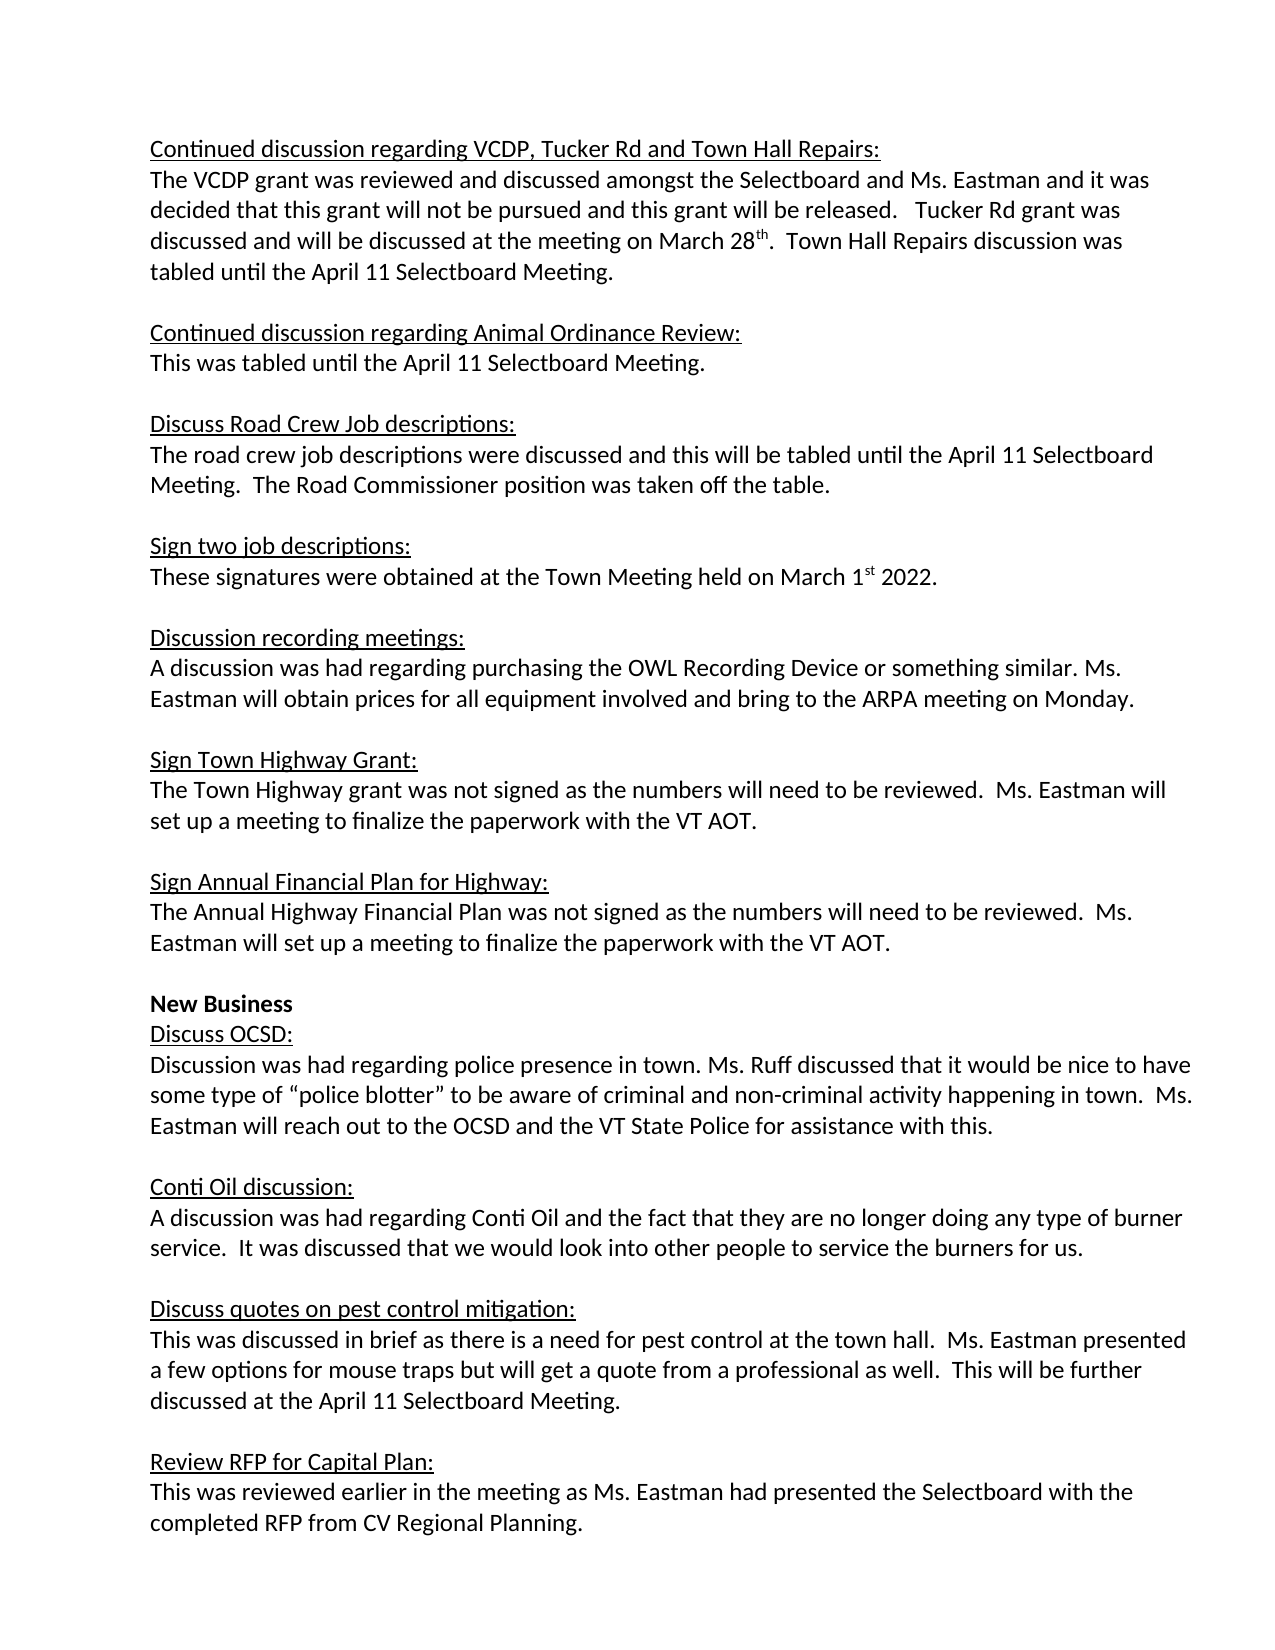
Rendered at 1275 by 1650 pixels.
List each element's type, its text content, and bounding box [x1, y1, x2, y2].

list A discussion was had regarding Conti Oil and the fact that they are no longer doing any type of burner service. It was discussed that we would look into other people to service the burners for us. [150, 1202, 1200, 1263]
text A discussion was had regarding purchasing the OWL Recording Device or something similar. Ms. Eastman will obtain prices for all equipment involved and bring to the ARPA meeting on Monday. [75, 652, 1200, 713]
list Discuss quotes on pest control mitigation: [150, 1293, 1200, 1324]
list Discuss OCSD: [150, 1019, 1200, 1049]
list This was discussed in brief as there is a need for pest control at the town hall. Ms. Eastman presented a few options for mouse traps but will get a quote from a professional as well. This will be further discussed at the April 11 Selectboard Meeting. [150, 1324, 1200, 1415]
text Continued discussion regarding Animal Ordinance Review: [75, 317, 1200, 347]
text The road crew job descriptions were discussed and this will be tabled until the April 11 Selectboard Meeting. The Road Commissioner position was taken off the table. [75, 439, 1200, 500]
text The Annual Highway Financial Plan was not signed as the numbers will need to be reviewed. Ms. Eastman will set up a meeting to finalize the paperwork with the VT AOT. [75, 897, 1200, 958]
text Discussion recording meetings: [75, 622, 1200, 652]
text This was tabled until the April 11 Selectboard Meeting. [75, 347, 1200, 378]
list Discussion was had regarding police presence in town. Ms. Ruff discussed that it would be nice to have some type of “police blotter” to be aware of criminal and non-criminal activity happening in town. Ms. Eastman will reach out to the OCSD and the VT State Police for assistance with this. [150, 1049, 1200, 1141]
text These signatures were obtained at the Town Meeting held on March 1st 2022. [75, 561, 1200, 591]
text Sign two job descriptions: [75, 530, 1200, 561]
text Sign Annual Financial Plan for Highway: [75, 866, 1200, 897]
list Review RFP for Capital Plan: [150, 1446, 1200, 1476]
text Discuss Road Crew Job descriptions: [75, 408, 1200, 439]
list Conti Oil discussion: [150, 1171, 1200, 1202]
text The Town Highway grant was not signed as the numbers will need to be reviewed. Ms. Eastman will set up a meeting to finalize the paperwork with the VT AOT. [75, 774, 1200, 836]
list This was reviewed earlier in the meeting as Ms. Eastman had presented the Selectboard with the completed RFP from CV Regional Planning. [150, 1476, 1200, 1537]
text The VCDP grant was reviewed and discussed amongst the Selectboard and Ms. Eastman and it was decided that this grant will not be pursued and this grant will be released. Tucker Rd grant was discussed and will be discussed at the meeting on March 28th. Town Hall Repairs discussion was tabled until the April 11 Selectboard Meeting. [75, 164, 1200, 286]
text Continued discussion regarding VCDP, Tucker Rd and Town Hall Repairs: [75, 133, 1200, 164]
list New Business [150, 988, 1200, 1019]
text Sign Town Highway Grant: [75, 744, 1200, 774]
